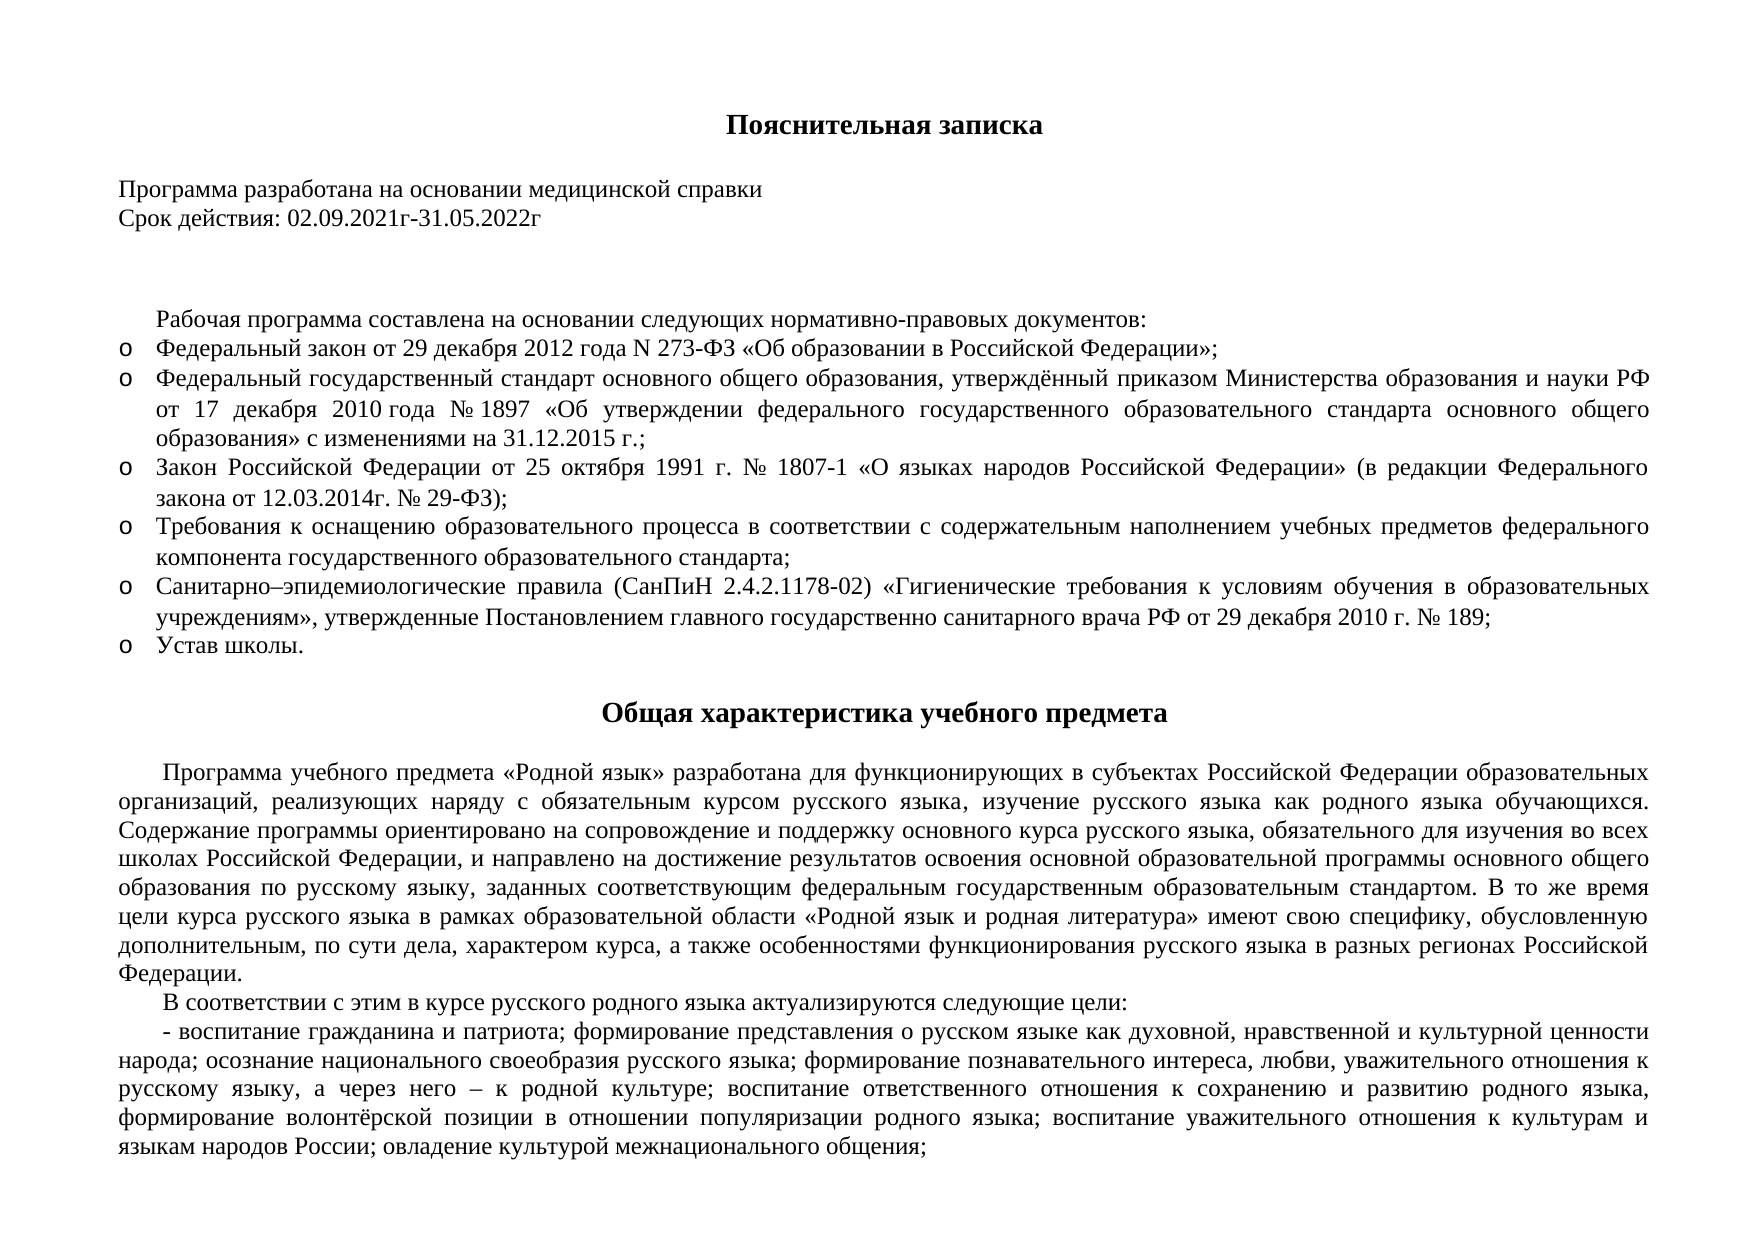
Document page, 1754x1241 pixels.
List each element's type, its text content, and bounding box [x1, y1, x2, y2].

list Федеральный государственный стандарт основного общего образования, утверждённый приказом Министерства образования и науки РФ от 17 декабря 2010 года № 1897 «Об утверждении федерального государственного образовательного стандарта основного общего образования» с изменениями на 31.12.2015 г.; [118, 363, 1651, 452]
list Требования к оснащению образовательного процесса в соответствии с содержательным наполнением учебных предметов федерального компонента государственного образовательного стандарта; [118, 511, 1651, 571]
text Пояснительная записка [118, 107, 1651, 141]
text Программа разработана на основании медицинской справки [118, 174, 1651, 203]
text - воспитание гражданина и патриота; формирование представления о русском языке как духовной, нравственной и культурной ценности народа; осознание национального своеобразия русского языка; формирование познавательного интереса, любви, уважительного отношения к русскому языку, а через него – к родной культуре; воспитание ответственного отношения к сохранению и развитию родного языка, формирование волонтёрской позиции в отношении популяризации родного языка; воспитание уважительного отношения к культурам и языкам народов России; овладение культурой межнационального общения; [118, 1016, 1651, 1160]
text Рабочая программа составлена на основании следующих нормативно-правовых документов: [118, 304, 1651, 333]
list Устав школы. [118, 631, 1651, 661]
text Срок действия: 02.09.2021г-31.05.2022г [118, 203, 1651, 232]
text В соответствии с этим в курсе русского родного языка актуализируются следующие цели: [118, 987, 1651, 1016]
list Федеральный закон от 29 декабря 2012 года N 273-ФЗ «Об образовании в Российской Федерации»; [118, 333, 1651, 363]
text Общая характеристика учебного предмета [118, 695, 1651, 728]
list Закон Российской Федерации от 25 октября 1991 г. № 1807-1 «О языках народов Российской Федерации» (в редакции Федерального закона от 12.03.2014г. № 29-ФЗ); [118, 452, 1651, 511]
list Санитарно–эпидемиологические правила (СанПиН 2.4.2.1178-02) «Гигиенические требования к условиям обучения в образовательных учреждениям», утвержденные Постановлением главного государственно санитарного врача РФ от 29 декабря . № 189; [118, 571, 1651, 631]
text Программа учебного предмета «Родной язык» разработана для функционирующих в субъектах Российской Федерации образовательных организаций, реализующих наряду с обязательным курсом русского языка‚ изучение русского языка как родного языка обучающихся. Содержание программы ориентировано на сопровождение и поддержку основного курса русского языка, обязательного для изучения во всех школах Российской Федерации, и направлено на достижение результатов освоения основной образовательной программы основного общего образования по русскому языку, заданных соответствующим федеральным государственным образовательным стандартом. В то же время цели курса русского языка в рамках образовательной области «Родной язык и родная литература» имеют свою специфику, обусловленную дополнительным, по сути дела, характером курса, а также особенностями функционирования русского языка в разных регионах Российской Федерации. [118, 757, 1651, 987]
